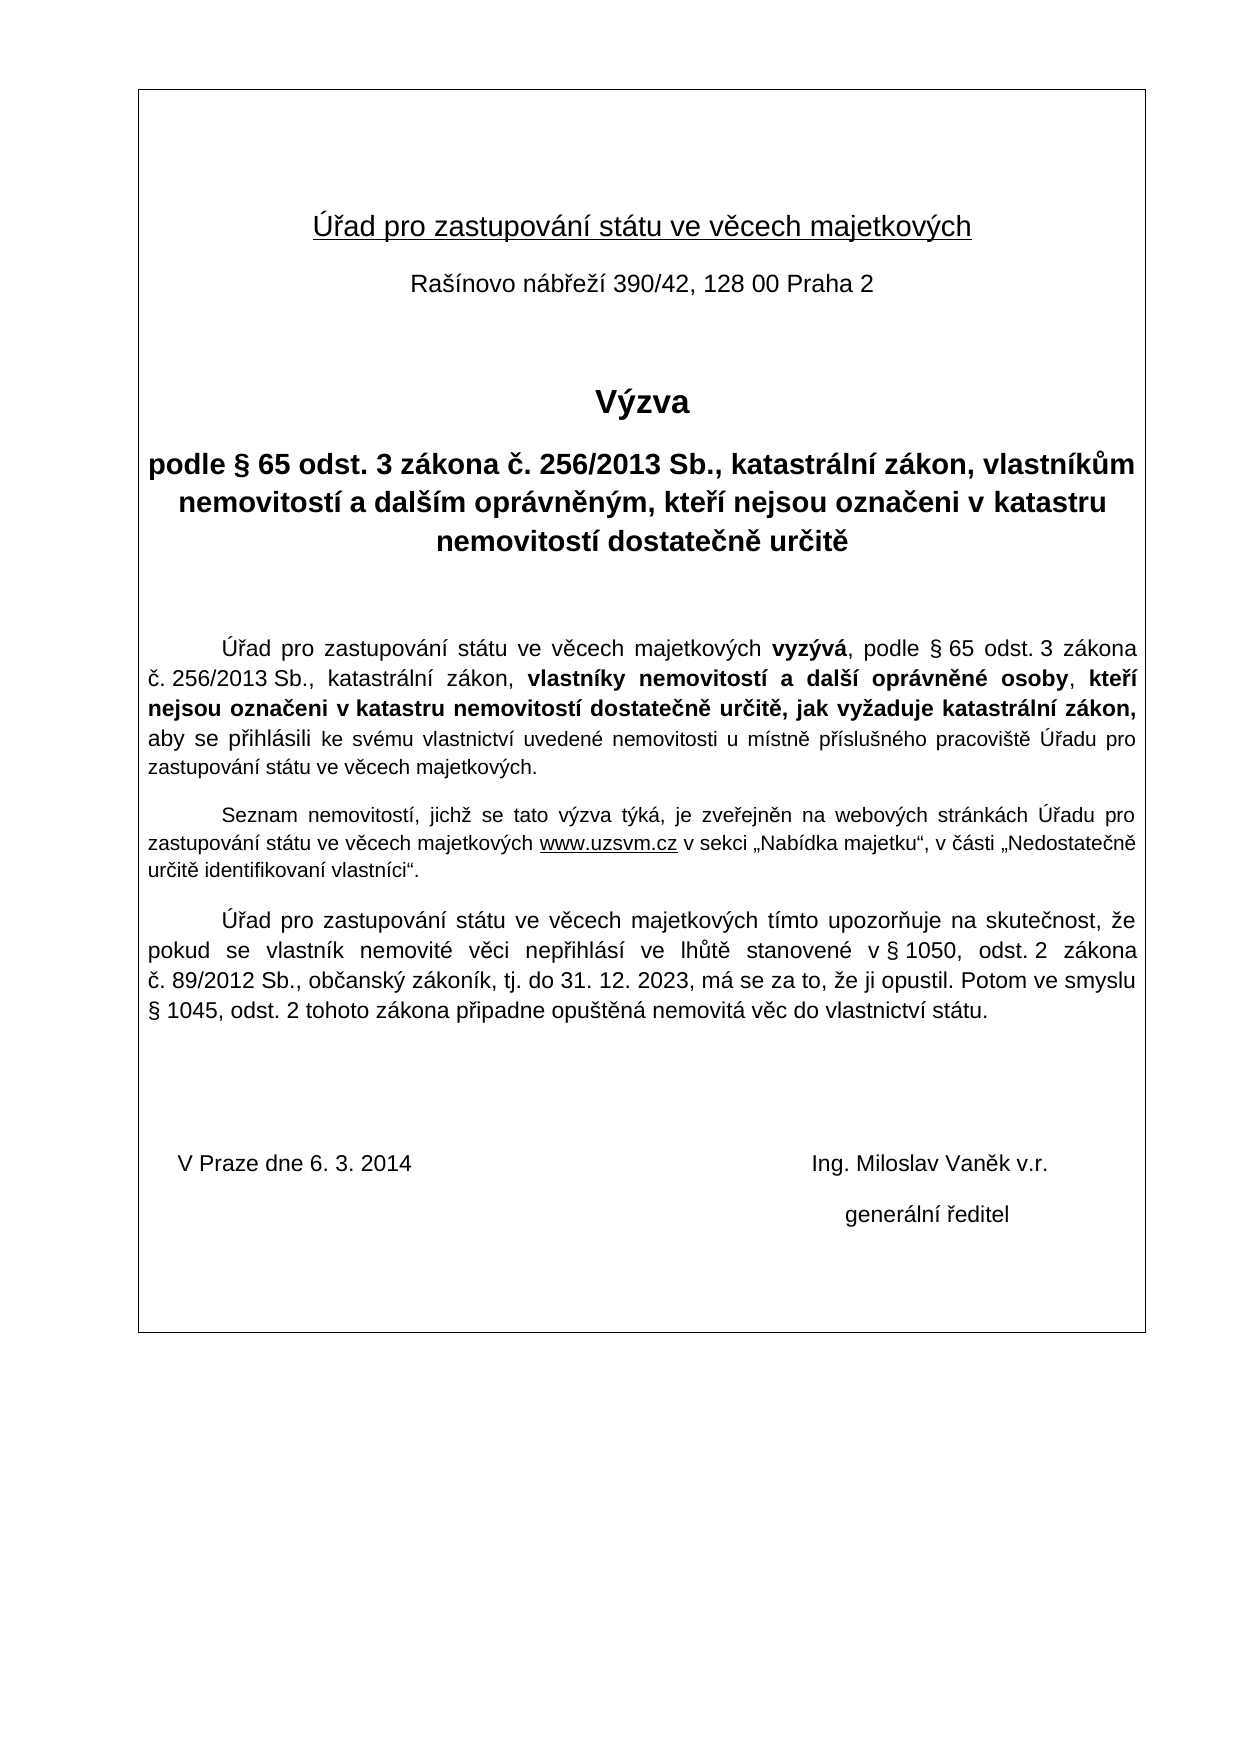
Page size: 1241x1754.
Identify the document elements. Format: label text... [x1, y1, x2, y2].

text Seznam nemovitostí, jichž se tato výzva týká, je zveřejněn na webových stránkách Úřadu pro zastupování státu ve věcech majetkových www.uzsvm.cz v sekci „Nabídka majetku“, v části „Nedostatečně určitě identifikovaní vlastníci“. [139, 800, 1145, 882]
text Úřad pro zastupování státu ve věcech majetkových vyzývá, podle § 65 odst. 3 zákona č. 256/2013 Sb., katastrální zákon, vlastníky nemovitostí a další oprávněné osoby, kteří nejsou označeni v katastru nemovitostí dostatečně určitě, jak vyžaduje katastrální zákon, aby se přihlásili ke svému vlastnictví uvedené nemovitosti u místně příslušného pracoviště Úřadu pro zastupování státu ve věcech majetkových. [139, 631, 1145, 779]
text Úřad pro zastupování státu ve věcech majetkových tímto upozorňuje na skutečnost, že pokud se vlastník nemovité věci nepřihlásí ve lhůtě stanovené v § 1050, odst. 2 zákona č. 89/2012 Sb., občanský zákoník, tj. do 31. 12. 2023, má se za to, že ji opustil. Potom ve smyslu § 1045, odst. 2 tohoto zákona připadne opuštěná nemovitá věc do vlastnictví státu. [139, 903, 1145, 1024]
text Výzva [139, 379, 1145, 420]
text podle § 65 odst. 3 zákona č. 256/2013 Sb., katastrální zákon, vlastníkům nemovitostí a dalším oprávněným, kteří nejsou označeni v katastru nemovitostí dostatečně určitě [139, 444, 1145, 558]
text generální ředitel [139, 1198, 1145, 1228]
text V Praze dne 6. 3. 2014 Ing. Miloslav Vaněk v.r. [139, 1147, 1145, 1177]
text Úřad pro zastupování státu ve věcech majetkových [139, 206, 1145, 243]
text Rašínovo nábřeží 390/42, 128 00 Praha 2 [139, 266, 1145, 297]
